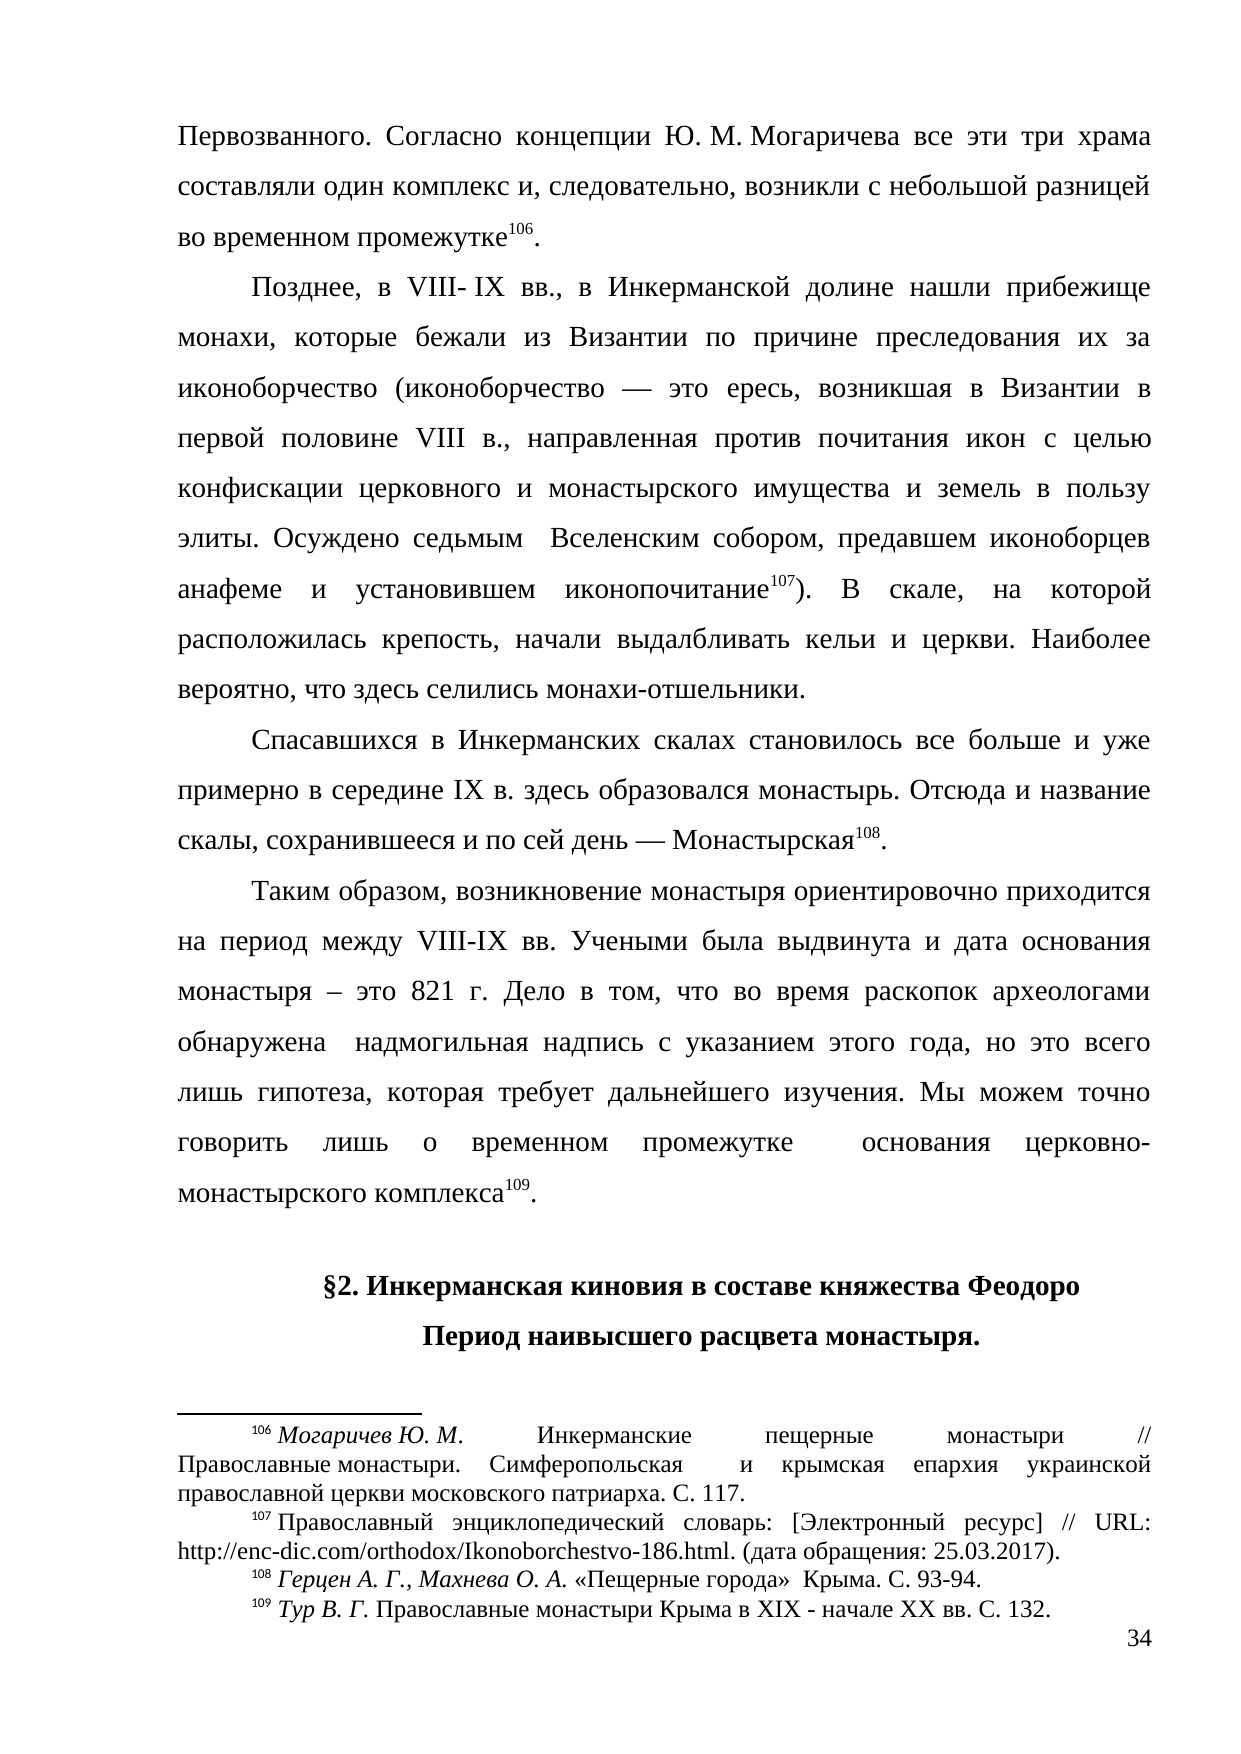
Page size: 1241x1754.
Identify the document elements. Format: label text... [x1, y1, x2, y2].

text Таким образом, возникновение монастыря ориентировочно приходится на период между VIII-IX вв. Учеными была выдвинута и дата основания монастыря – это 821 г. Дело в том, что во время раскопок археологами обнаружена надмогильная надпись с указанием этого года, но это всего лишь гипотеза, которая требует дальнейшего изучения. Мы можем точно говорить лишь о временном промежутке основания церковно-монастырского комплекса. [177, 873, 1152, 1208]
text Период наивысшего расцвета монастыря. [177, 1318, 1152, 1352]
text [177, 118, 1152, 252]
text Спасавшихся в Инкерманских скалах становилось все больше и уже примерно в середине IX в. здесь образовался монастырь. Отсюда и название скалы, сохранившееся и по сей день — Монастырская. [177, 722, 1152, 856]
text §2. Инкерманская киновия в составе княжества Феодоро [177, 1268, 1152, 1302]
text Позднее, в VIII- IX вв., в Инкерманской долине нашли прибежище монахи, которые бежали из Византии по причине преследования их за иконоборчество (иконоборчество — это ересь, возникшая в Византии в первой половине VIII в., направленная против почитания икон с целью конфискации церковного и монастырского имущества и земель в пользу элиты. Осуждено седьмым Вселенским собором, предавшем иконоборцев анафеме и установившем иконопочитание). В скале, на которой расположилась крепость, начали выдалбливать кельи и церкви. Наиболее вероятно, что здесь селились монахи-отшельники. [177, 269, 1152, 705]
